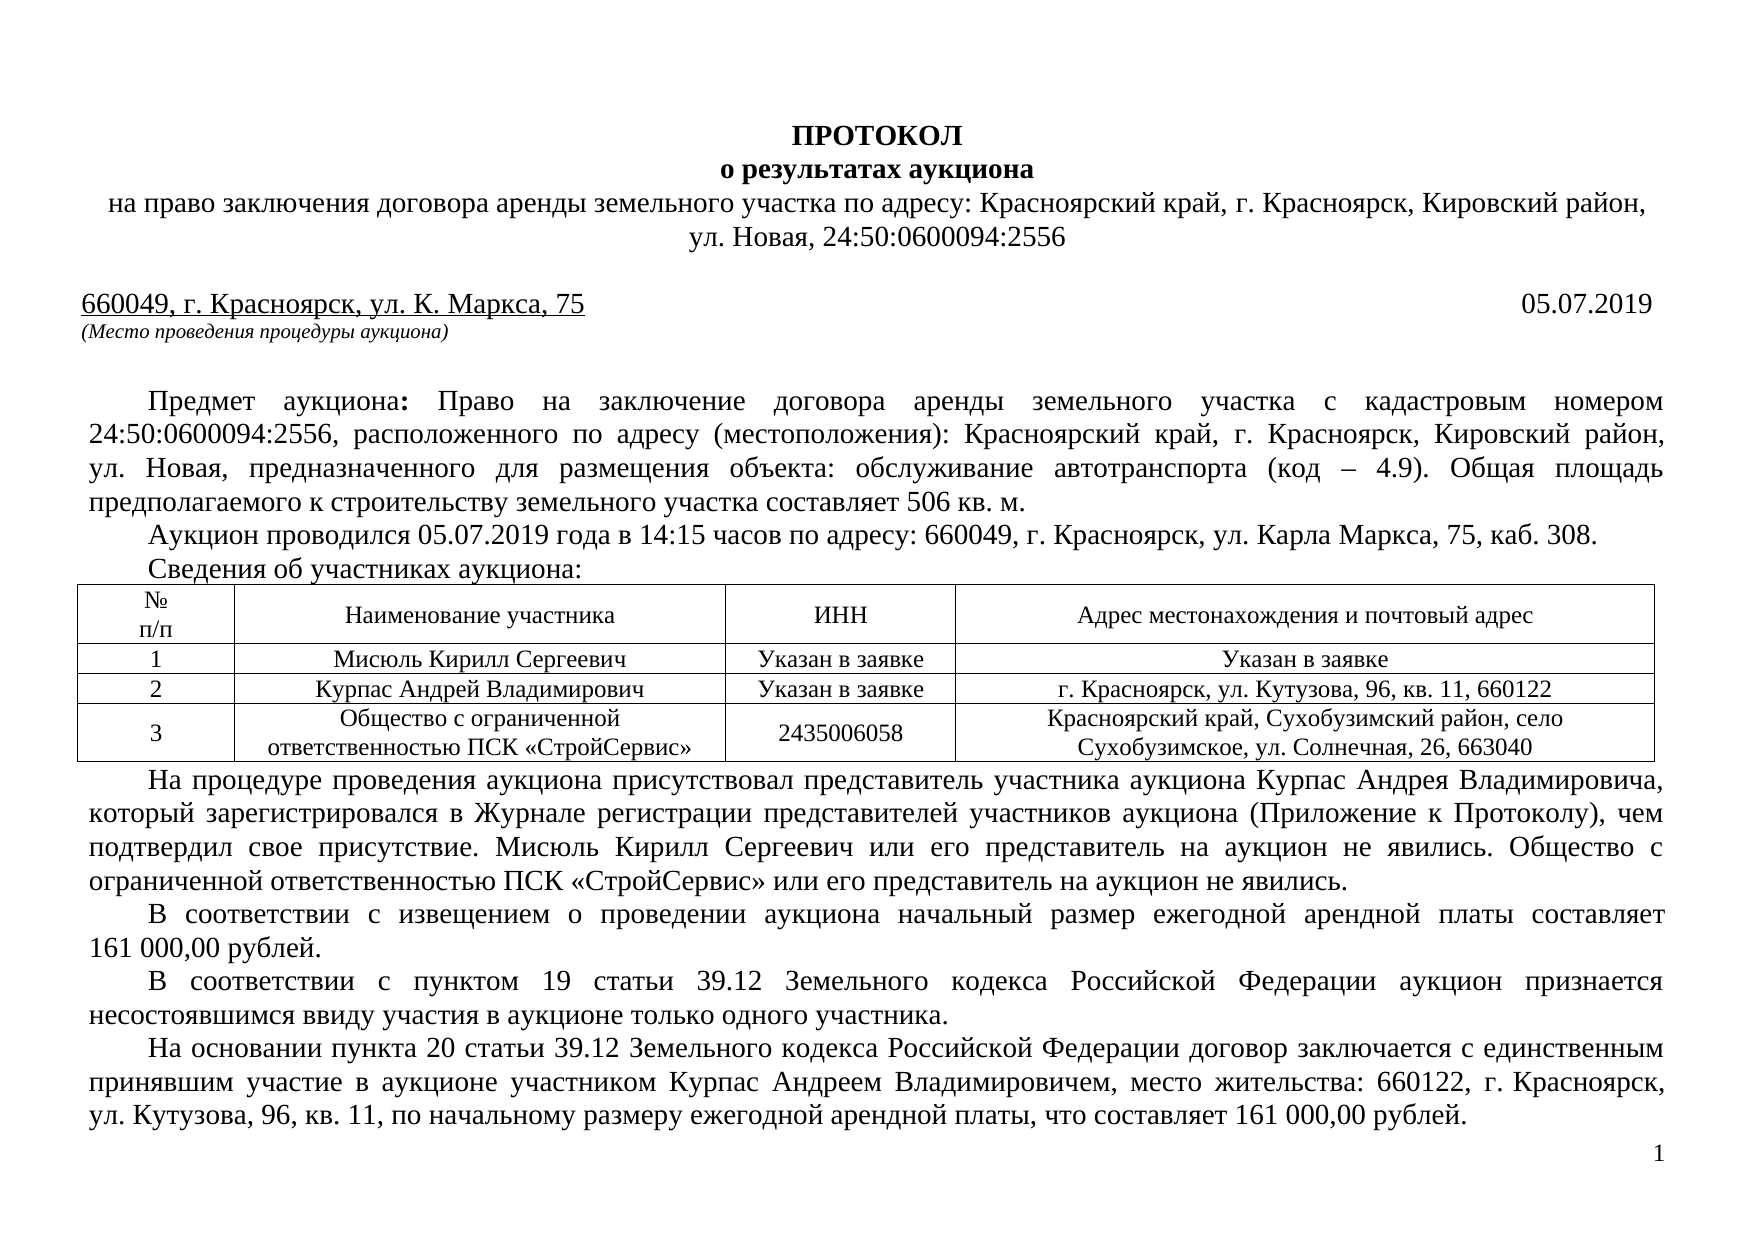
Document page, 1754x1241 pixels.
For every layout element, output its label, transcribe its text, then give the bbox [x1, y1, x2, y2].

text ПРОТОКОЛ [89, 118, 1665, 152]
table_cell Указан в заявке [726, 644, 955, 673]
table_cell Указан в заявке [956, 644, 1654, 673]
text о результатах аукциона [89, 152, 1665, 185]
text Предмет аукциона: Право на заключение договора аренды земельного участка с кадастровым номером 24:50:0600094:2556, расположенного по адресу (местоположения): Красноярский край, г. Красноярск, Кировский район, ул. Новая, предназначенного для размещения объекта: обслуживание автотранспорта (код – 4.9). Общая площадь предполагаемого к строительству земельного участка составляет 506 кв. м. [89, 383, 1665, 517]
table_cell 3 [78, 704, 234, 761]
table_header 05.07.2019 [876, 286, 1664, 353]
text Сведения об участниках аукциона: [89, 551, 1665, 584]
text На основании пункта 20 статьи 39.12 Земельного кодекса Российской Федерации договор заключается с единственным принявшим участие в аукционе участником Курпас Андреем Владимировичем, место жительства: 660122, г. Красноярск, ул. Кутузова, 96, кв. 11, по начальному размеру ежегодной арендной платы, что составляет 161 000,00 рублей. [89, 1030, 1665, 1131]
table_cell 1 [78, 644, 234, 673]
text Аукцион проводился 05.07.2019 года в 14:15 часов по адресу: . Красноярск, ул. Карла Маркса, 75, каб. 308. [89, 517, 1665, 551]
table_header Адрес местонахождения и почтовый адрес [956, 585, 1654, 643]
table_cell Указан в заявке [726, 674, 955, 702]
table_cell Красноярский край, Сухобузимский район, село Сухобузимское, ул. Солнечная, 26, 663040 [956, 704, 1654, 761]
table_cell 2 [78, 674, 234, 702]
table_cell Общество с ограниченной ответственностью ПСК «СтройСервис» [235, 704, 725, 761]
table_header ИНН [726, 585, 955, 643]
text В соответствии с пунктом 19 статьи 39.12 Земельного кодекса Российской Федерации аукцион признается несостоявшимся ввиду участия в аукционе только одного участника. [89, 963, 1665, 1030]
table_header . Красноярск, ул. К. Маркса, 75 (Место проведения процедуры аукциона) [70, 286, 876, 353]
text На процедуре проведения аукциона присутствовал представитель участника аукциона Курпас Андрея Владимировича, который зарегистрировался в Журнале регистрации представителей участников аукциона (Приложение к Протоколу), чем подтвердил свое присутствие. Мисюль Кирилл Сергеевич или его представитель на аукцион не явились. Общество с ограниченной ответственностью ПСК «СтройСервис» или его представитель на аукцион не явились. [89, 762, 1665, 896]
text на право заключения договора аренды земельного участка по адресу: Красноярский край, г. Красноярск, Кировский район, ул. Новая, 24:50:0600094:2556 [89, 185, 1665, 252]
table_header № п/п [78, 585, 234, 643]
table_cell 2435006058 [726, 704, 955, 761]
text В соответствии с извещением о проведении аукциона начальный размер ежегодной арендной платы составляет 161 000,00 рублей. [89, 896, 1665, 963]
table_header Наименование участника [235, 585, 725, 643]
table_cell г. Красноярск, ул. Кутузова, 96, кв. 11, 660122 [956, 674, 1654, 702]
table_cell Мисюль Кирилл Сергеевич [235, 644, 725, 673]
table_cell Курпас Андрей Владимирович [235, 674, 725, 702]
